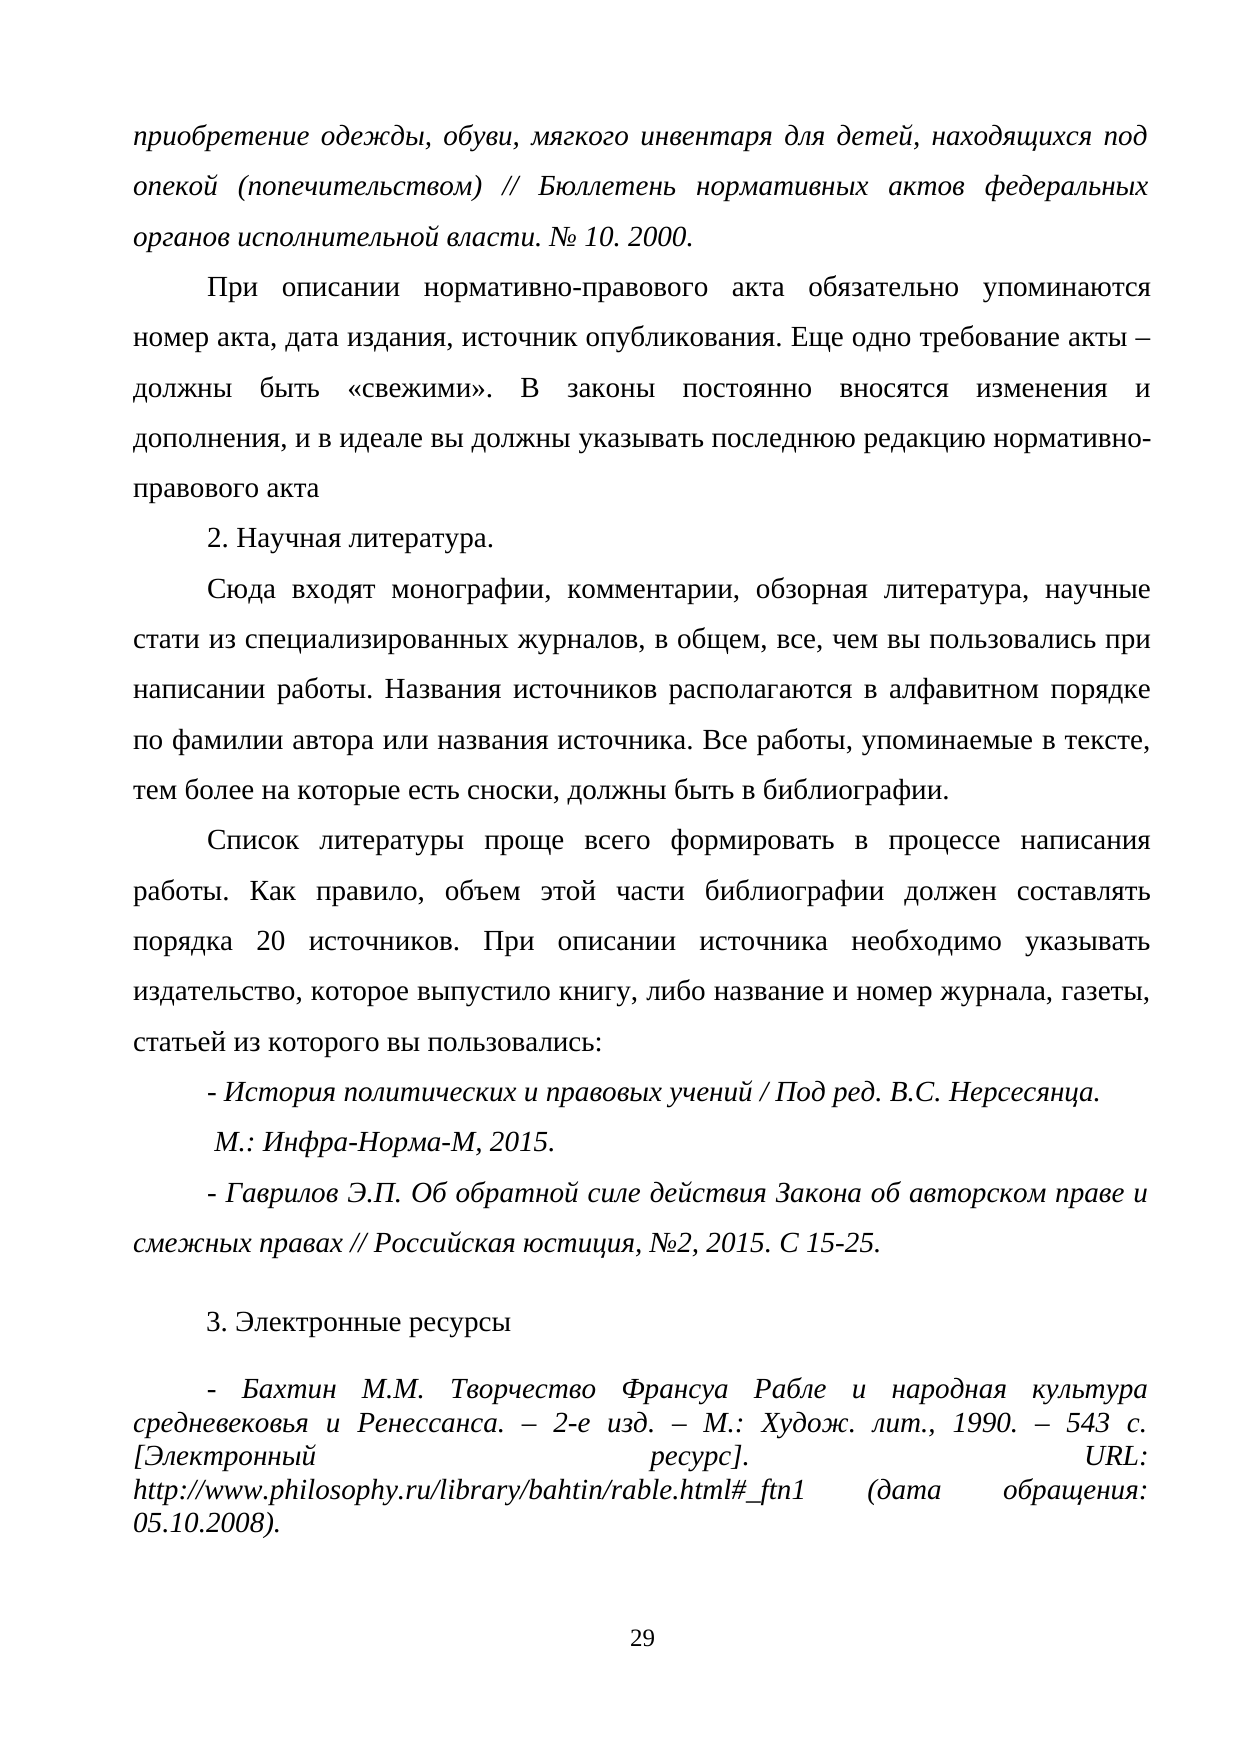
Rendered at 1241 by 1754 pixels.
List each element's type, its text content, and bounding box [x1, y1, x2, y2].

text М.: Инфра-Норма-М, 2015. [133, 1124, 1152, 1158]
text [133, 118, 1152, 252]
text Сюда входят монографии, комментарии, обзорная литература, научные стати из специализированных журналов, в общем, все, чем вы пользовались при написании работы. Названия источников располагаются в алфавитном порядке по фамилии автора или названия источника. Все работы, упоминаемые в тексте, тем более на которые есть сноски, должны быть в библиографии. [133, 571, 1152, 806]
text - Бахтин М.М. Творчество Франсуа Рабле и народная культура средневековья и Ренессанса. – 2-е изд. – М.: Худож. лит., 1990. – 543 с. [Электронный ресурс]. URL: http://www.philosophy.ru/library/bahtin/rable.html#_ftn1 (дата обращения: 05.10.2008). [133, 1371, 1152, 1539]
text - Гаврилов Э.П. Об обратной силе действия Закона об авторском праве и смежных правах // Российская юстиция, №2, 2015. С 15-25. [133, 1175, 1152, 1258]
text При описании нормативно-правового акта обязательно упоминаются номер акта, дата издания, источник опубликования. Еще одно требование акты – должны быть «свежими». В законы постоянно вносятся изменения и дополнения, и в идеале вы должны указывать последнюю редакцию нормативно-правового акта [133, 269, 1152, 504]
text 3. Электронные ресурсы [133, 1304, 1152, 1338]
text Список литературы проще всего формировать в процессе написания работы. Как правило, объем этой части библиографии должен составлять порядка 20 источников. При описании источника необходимо указывать издательство, которое выпустило книгу, либо название и номер журнала, газеты, статьей из которого вы пользовались: [133, 822, 1152, 1057]
text - История политических и правовых учений / Под ред. В.С. Нерсесянца. [133, 1074, 1152, 1108]
text 2. Научная литература. [133, 521, 1152, 554]
